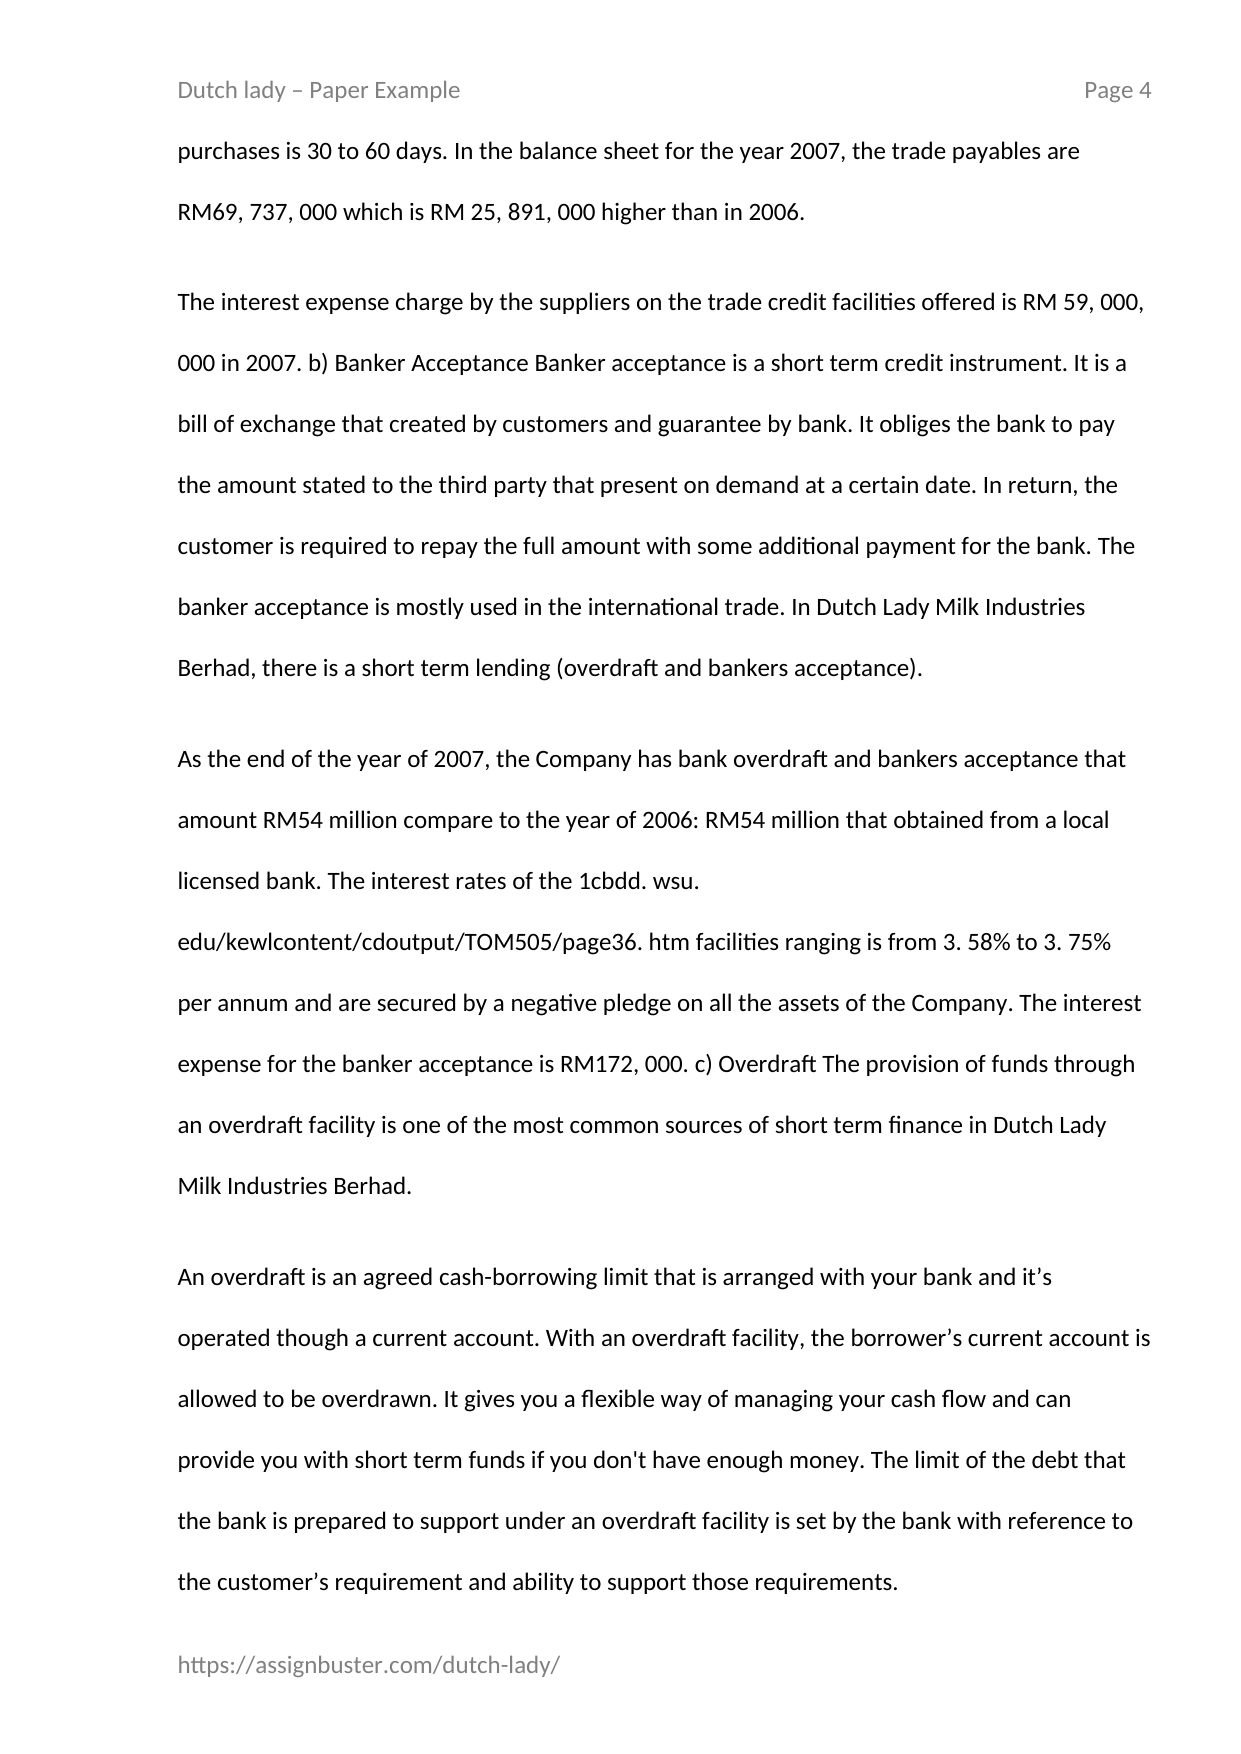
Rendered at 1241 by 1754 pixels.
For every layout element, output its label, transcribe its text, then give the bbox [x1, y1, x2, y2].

text As the end of the year of 2007, the Company has bank overdraft and bankers acceptance that amount RM54 million compare to the year of 2006: RM54 million that obtained from a local licensed bank. The interest rates of the 1cbdd. wsu. edu/kewlcontent/cdoutput/TOM505/page36. htm facilities ranging is from 3. 58% to 3. 75% per annum and are secured by a negative pledge on all the assets of the Company. The interest expense for the banker acceptance is RM172, 000. c) Overdraft The provision of funds through an overdraft facility is one of the most common sources of short term finance in Dutch Lady Milk Industries Berhad. [177, 743, 1152, 1201]
text An overdraft is an agreed cash-borrowing limit that is arranged with your bank and it’s operated though a current account. With an overdraft facility, the borrower’s current account is allowed to be overdrawn. It gives you a flexible way of managing your cash flow and can provide you with short term funds if you don't have enough money. The limit of the debt that the bank is prepared to support under an overdraft facility is set by the bank with reference to the customer’s requirement and ability to support those requirements. [177, 1261, 1152, 1597]
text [177, 135, 1152, 226]
text The interest expense charge by the suppliers on the trade credit facilities offered is RM 59, 000, 000 in 2007. b) Banker Acceptance Banker acceptance is a short term credit instrument. It is a bill of exchange that created by customers and guarantee by bank. It obliges the bank to pay the amount stated to the third party that present on demand at a certain date. In return, the customer is required to repay the full amount with some additional payment for the bank. The banker acceptance is mostly used in the international trade. In Dutch Lady Milk Industries Berhad, there is a short term lending (overdraft and bankers acceptance). [177, 286, 1152, 683]
